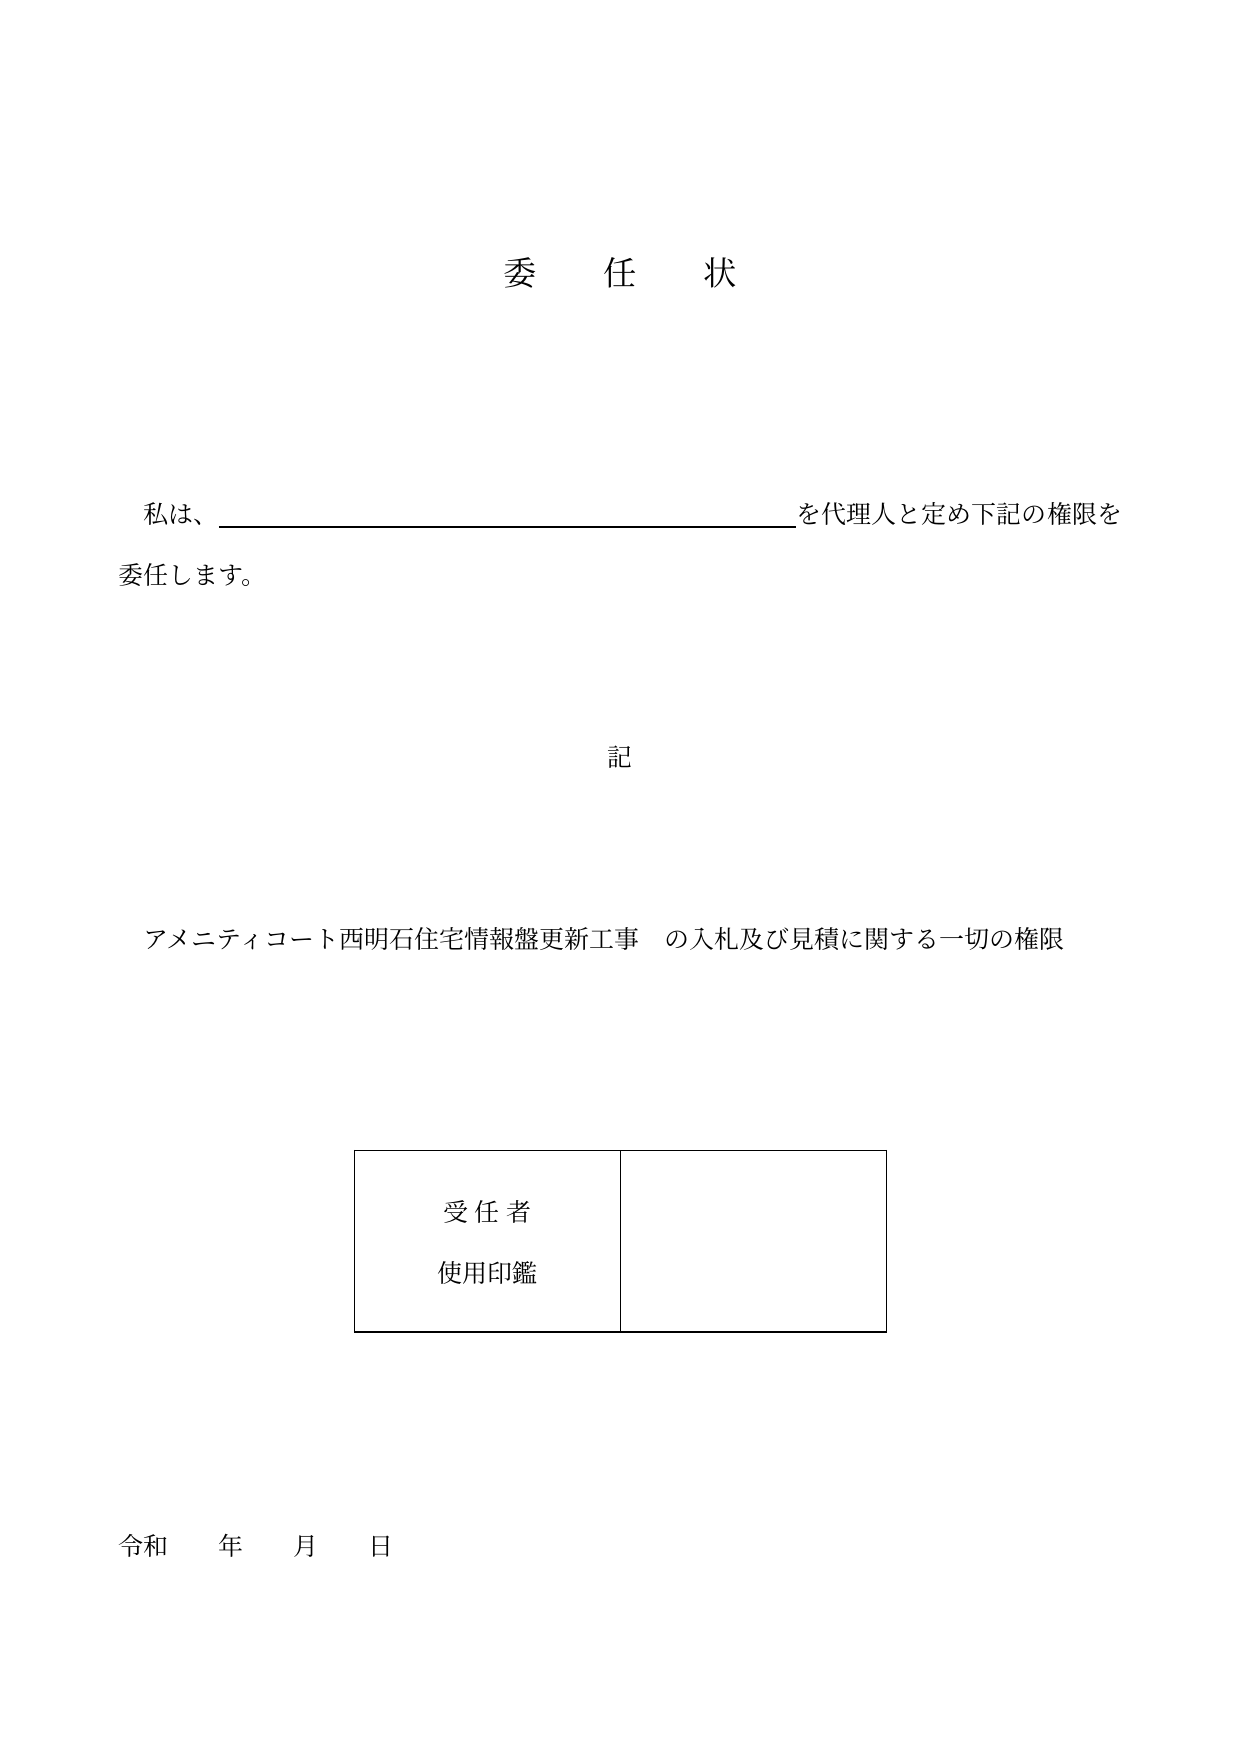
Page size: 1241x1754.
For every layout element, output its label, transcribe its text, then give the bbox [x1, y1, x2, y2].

table_header 受 任 者 使用印鑑 [355, 1151, 620, 1331]
text アメニティコート西明石住宅情報盤更新工事 の入札及び見積に関する一切の権限 [118, 907, 1122, 968]
table_header [621, 1151, 886, 1331]
text 委 任 状 [118, 240, 1122, 301]
text 記 [118, 725, 1122, 786]
text 私は、 を代理人と定め下記の権限を委任します。 [118, 483, 1122, 604]
text 令和 年 月 日 [118, 1514, 1122, 1575]
